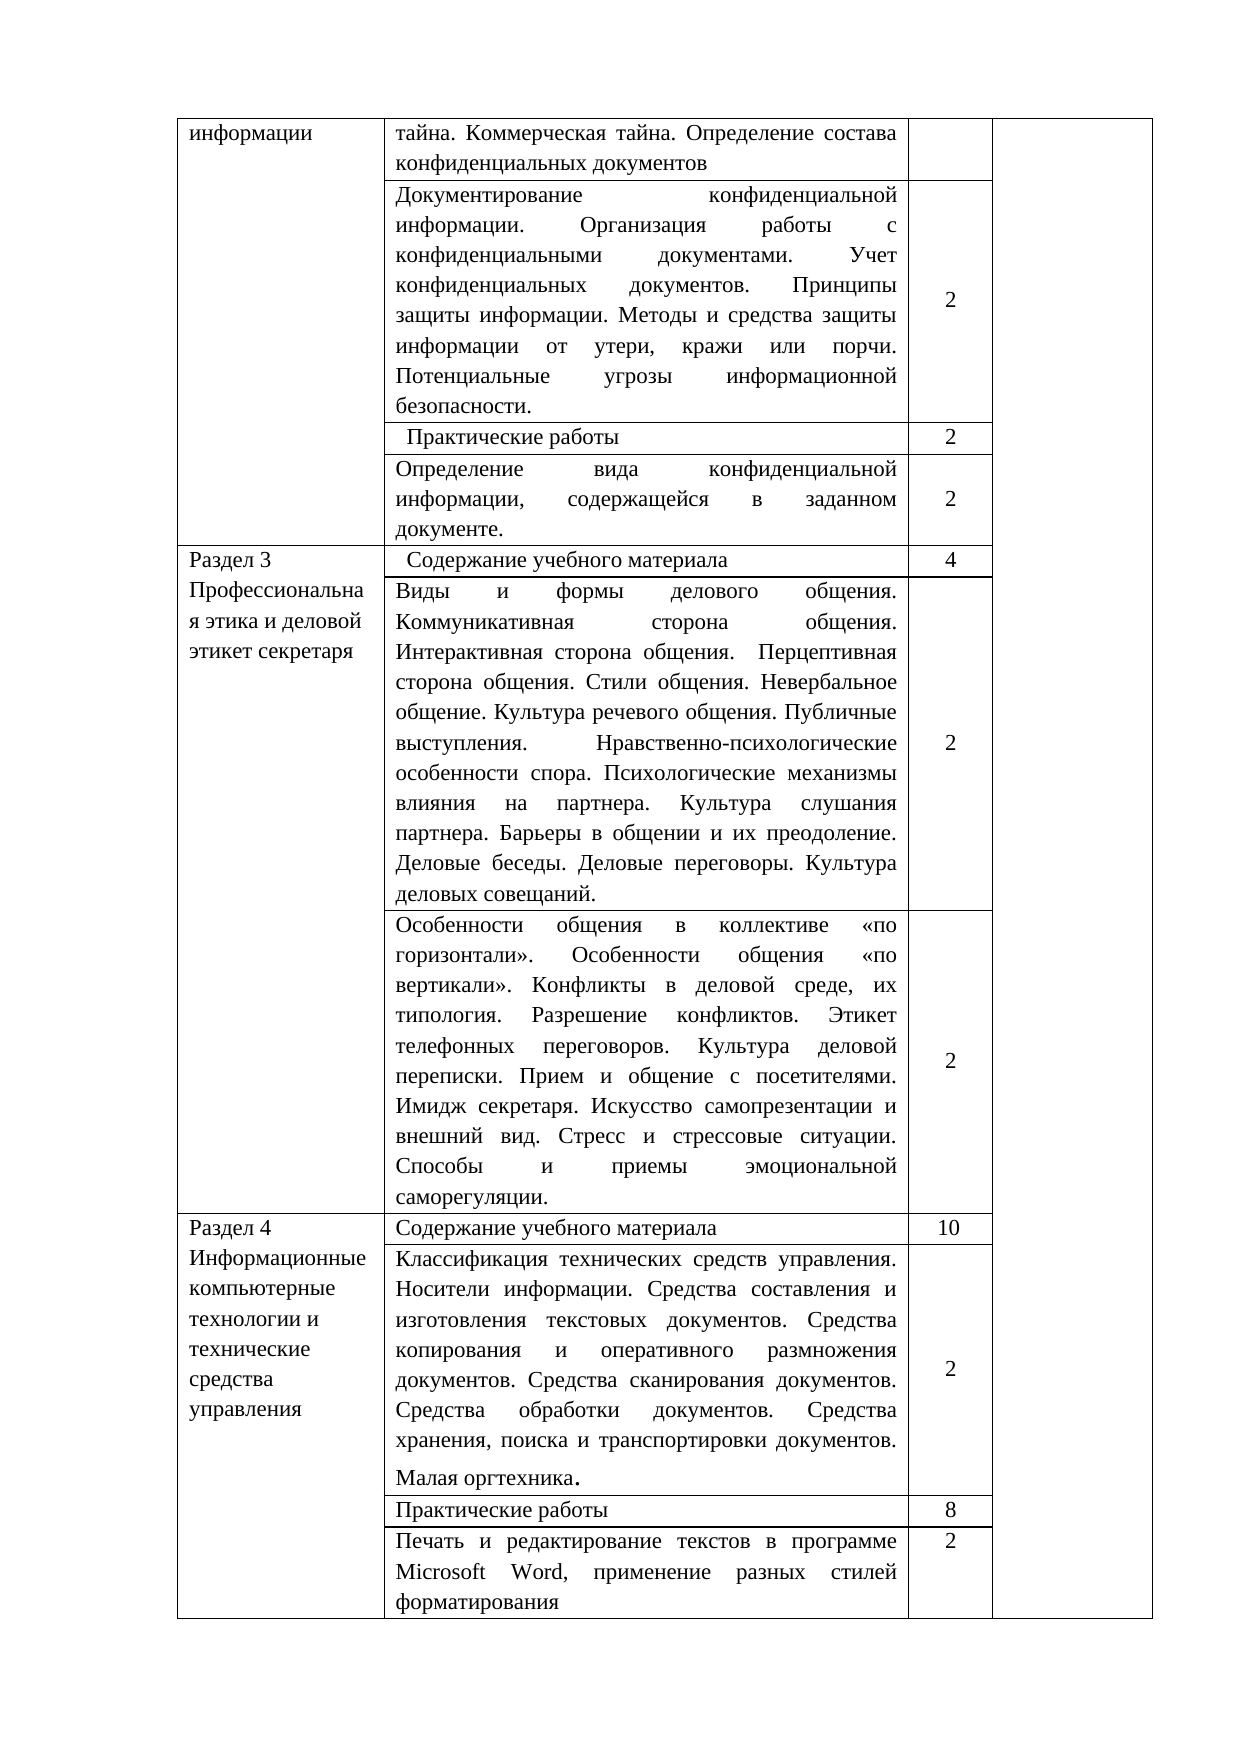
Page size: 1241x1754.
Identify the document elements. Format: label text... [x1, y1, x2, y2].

table_cell 2 [909, 455, 992, 545]
table_cell 2 [909, 911, 992, 1213]
table_cell 10 [909, 1214, 992, 1244]
table_cell Раздел 4 Информационные компьютерные технологии и технические средства управления [178, 1214, 384, 1618]
table_cell 2 [909, 1245, 992, 1495]
table_cell Классификация технических средств управления. Носители информации. Средства составления и изготовления текстовых документов. Средства копирования и оперативного размножения документов. Средства сканирования документов. Средства обработки документов. Средства хранения, поиска и транспортировки документов. Малая оргтехника. [385, 1245, 908, 1495]
table_cell Документирование конфиденциальной информации. Организация работы с конфиденциальными документами. Учет конфиденциальных документов. Принципы защиты информации. Методы и средства защиты информации от утери, кражи или порчи. Потенциальные угрозы информационной безопасности. [385, 181, 908, 422]
table_cell 2 [909, 119, 992, 179]
table_cell Определение вида конфиденциальной информации, содержащейся в заданном документе. [385, 455, 908, 545]
table_cell 8 [909, 1496, 992, 1526]
table_cell Печать и редактирование текстов в программе Microsoft Word, применение разных стилей форматирования [385, 1528, 908, 1618]
table_cell Виды и формы делового общения. Коммуникативная сторона общения. Интерактивная сторона общения. Перцептивная сторона общения. Стили общения. Невербальное общение. Культура речевого общения. Публичные выступления. Нравственно-психологические особенности спора. Психологические механизмы влияния на партнера. Культура слушания партнера. Барьеры в общении и их преодоление. Деловые беседы. Деловые переговоры. Культура деловых совещаний. [385, 578, 908, 910]
table_cell Содержание учебного материала [385, 1214, 908, 1244]
table_cell Особенности общения в коллективе «по горизонтали». Особенности общения «по вертикали». Конфликты в деловой среде, их типология. Разрешение конфликтов. Этикет телефонных переговоров. Культура деловой переписки. Прием и общение с посетителями. Имидж секретаря. Искусство самопрезентации и внешний вид. Стресс и стрессовые ситуации. Способы и приемы эмоциональной саморегуляции. [385, 911, 908, 1213]
table_cell Содержание учебного материала [385, 546, 908, 576]
table_cell 2 [909, 578, 992, 910]
table_cell 2 [909, 1528, 992, 1618]
table_cell 4 [909, 546, 992, 576]
table_cell Практические работы [385, 423, 908, 453]
table_cell Раздел 3 Профессиональная этика и деловой этикет секретаря [178, 546, 384, 1213]
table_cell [385, 119, 908, 179]
table_cell Практические работы [385, 1496, 908, 1526]
table_cell 2 [909, 181, 992, 422]
table_cell 2 [909, 423, 992, 453]
